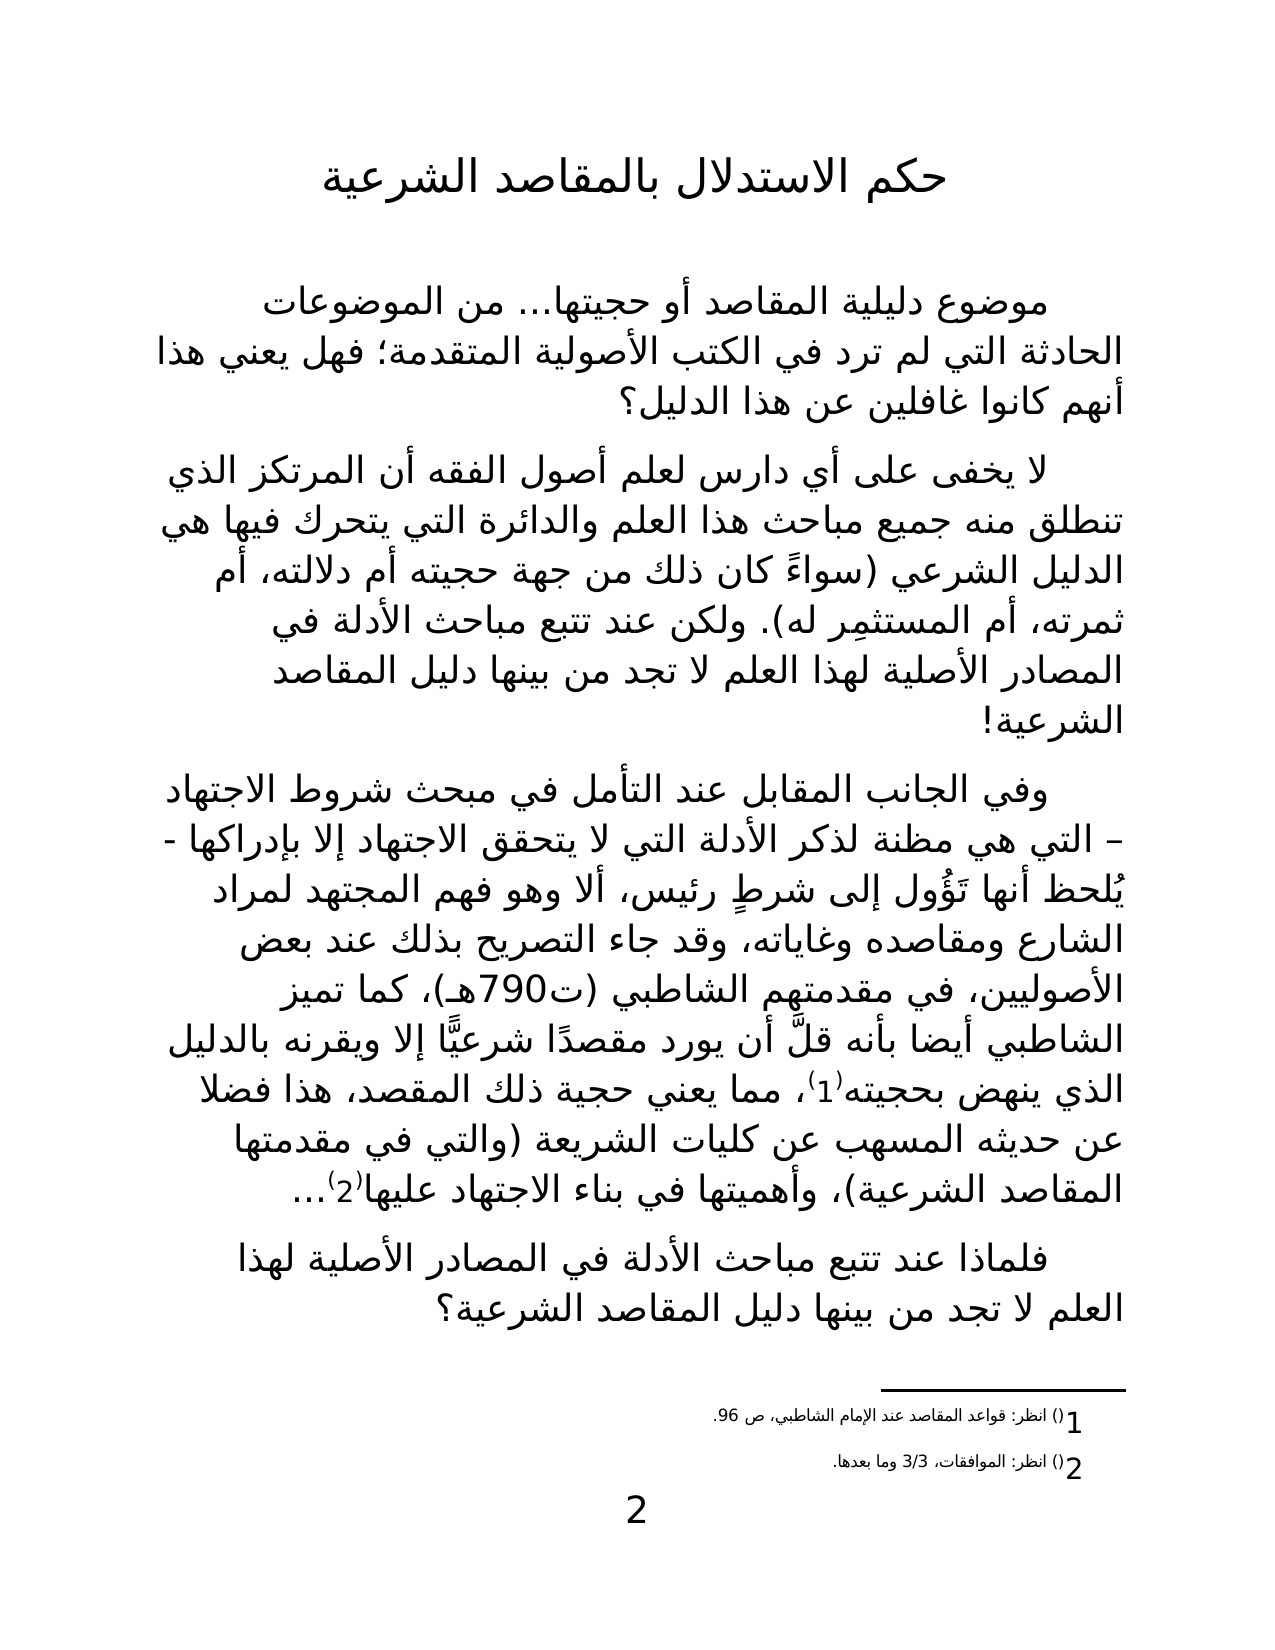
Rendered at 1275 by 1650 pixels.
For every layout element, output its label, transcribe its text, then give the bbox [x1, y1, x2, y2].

text حكم الاستدلال بالمقاصد الشرعية [150, 150, 1121, 203]
text موضوع دليلية المقاصد أو حجيتها... من الموضوعات الحادثة التي لم ترد في الكتب الأصولية المتقدمة؛ فهل يعني هذا أنهم كانوا غافلين عن هذا الدليل؟ [150, 275, 1125, 425]
text فلماذا عند تتبع مباحث الأدلة في المصادر الأصلية لهذا العلم لا تجد من بينها دليل المقاصد الشرعية؟ [150, 1231, 1125, 1331]
text لا يخفى على أي دارس لعلم أصول الفقه أن المرتكز الذي تنطلق منه جميع مباحث هذا العلم والدائرة التي يتحرك فيها هي الدليل الشرعي (سواءً كان ذلك من جهة حجيته أم دلالته، أم ثمرته، أم المستثمِر له). ولكن عند تتبع مباحث الأدلة في المصادر الأصلية لهذا العلم لا تجد من بينها دليل المقاصد الشرعية! [150, 443, 1125, 743]
text وفي الجانب المقابل عند التأمل في مبحث شروط الاجتهاد – التي هي مظنة لذكر الأدلة التي لا يتحقق الاجتهاد إلا بإدراكها - يُلحظ أنها تَؤُول إلى شرطٍ رئيس، ألا وهو فهم المجتهد لمراد الشارع ومقاصده وغاياته، وقد جاء التصريح بذلك عند بعض الأصوليين، في مقدمتهم الشاطبي (ت790هـ)، كما تميز الشاطبي أيضا بأنه قلَّ أن يورد مقصدًا شرعيًّا إلا ويقرنه بالدليل الذي ينهض بحجيته()، مما يعني حجية ذلك المقصد، هذا فضلا عن حديثه المسهب عن كليات الشريعة (والتي في مقدمتها المقاصد الشرعية)، وأهميتها في بناء الاجتهاد عليها()... [150, 762, 1125, 1212]
